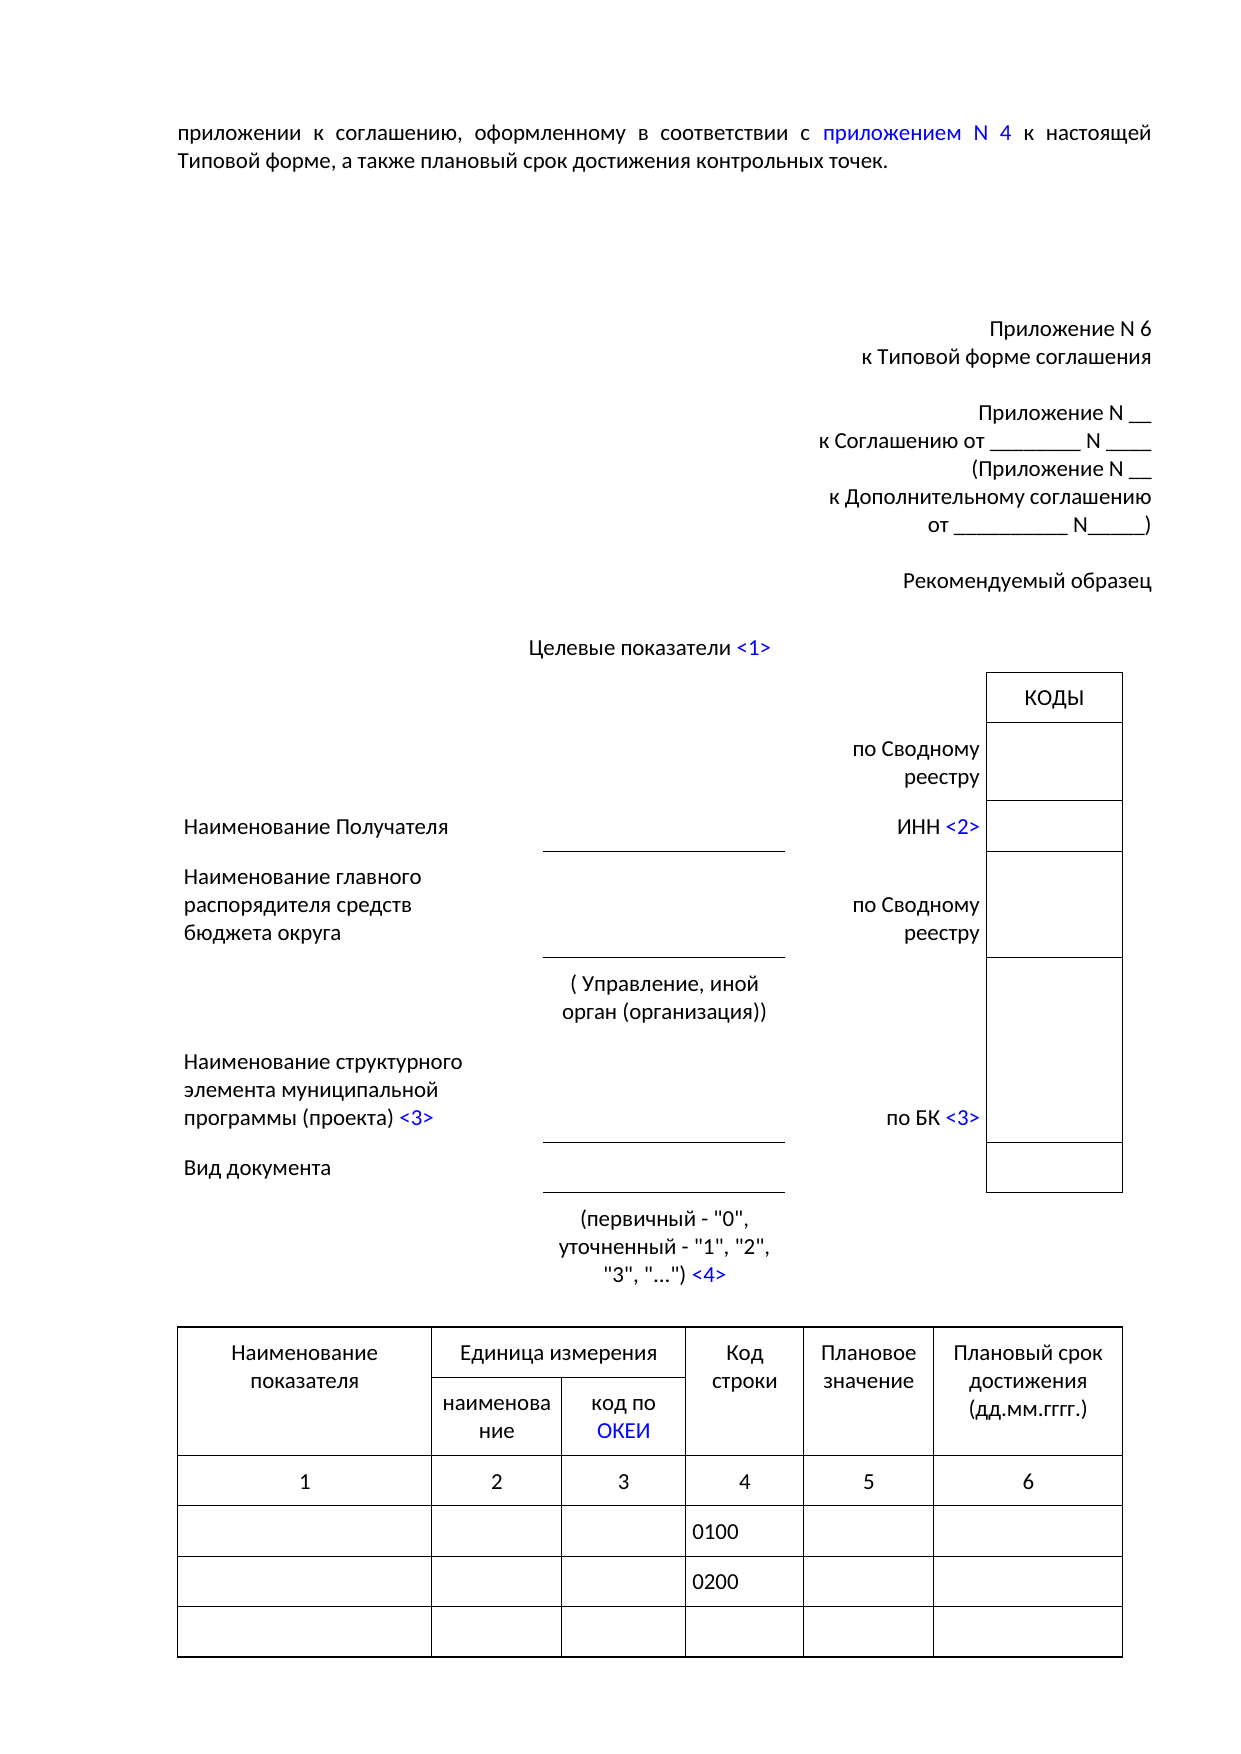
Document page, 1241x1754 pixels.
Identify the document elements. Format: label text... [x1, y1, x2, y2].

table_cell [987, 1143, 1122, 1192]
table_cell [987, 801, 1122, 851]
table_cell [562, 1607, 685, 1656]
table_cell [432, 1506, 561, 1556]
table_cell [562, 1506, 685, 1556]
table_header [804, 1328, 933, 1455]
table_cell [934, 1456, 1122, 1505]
text к Дополнительному соглашению [177, 482, 1152, 510]
text Приложение N 6 [177, 314, 1152, 342]
text Приложение N __ [177, 398, 1152, 426]
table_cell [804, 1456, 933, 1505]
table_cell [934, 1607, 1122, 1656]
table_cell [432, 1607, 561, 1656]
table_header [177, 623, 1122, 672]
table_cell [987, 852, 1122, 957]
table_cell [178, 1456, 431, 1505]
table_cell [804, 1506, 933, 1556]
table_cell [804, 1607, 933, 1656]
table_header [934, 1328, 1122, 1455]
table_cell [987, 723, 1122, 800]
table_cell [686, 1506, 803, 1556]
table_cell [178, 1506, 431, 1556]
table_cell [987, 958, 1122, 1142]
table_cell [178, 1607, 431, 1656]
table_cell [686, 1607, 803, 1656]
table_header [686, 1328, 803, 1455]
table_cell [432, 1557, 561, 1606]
text Рекомендуемый образец [177, 566, 1152, 594]
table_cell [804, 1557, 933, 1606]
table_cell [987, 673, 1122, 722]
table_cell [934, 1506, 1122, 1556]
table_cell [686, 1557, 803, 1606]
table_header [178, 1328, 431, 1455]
text к Типовой форме соглашения [177, 342, 1152, 370]
text к Соглашению от ________ N ____ [177, 426, 1152, 454]
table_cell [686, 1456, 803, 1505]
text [177, 118, 1152, 174]
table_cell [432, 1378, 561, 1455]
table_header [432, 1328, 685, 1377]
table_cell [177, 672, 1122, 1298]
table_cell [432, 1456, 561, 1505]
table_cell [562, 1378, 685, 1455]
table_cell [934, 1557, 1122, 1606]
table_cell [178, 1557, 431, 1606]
text от __________ N_____) [177, 510, 1152, 538]
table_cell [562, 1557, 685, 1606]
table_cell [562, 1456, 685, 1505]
text (Приложение N __ [177, 454, 1152, 482]
